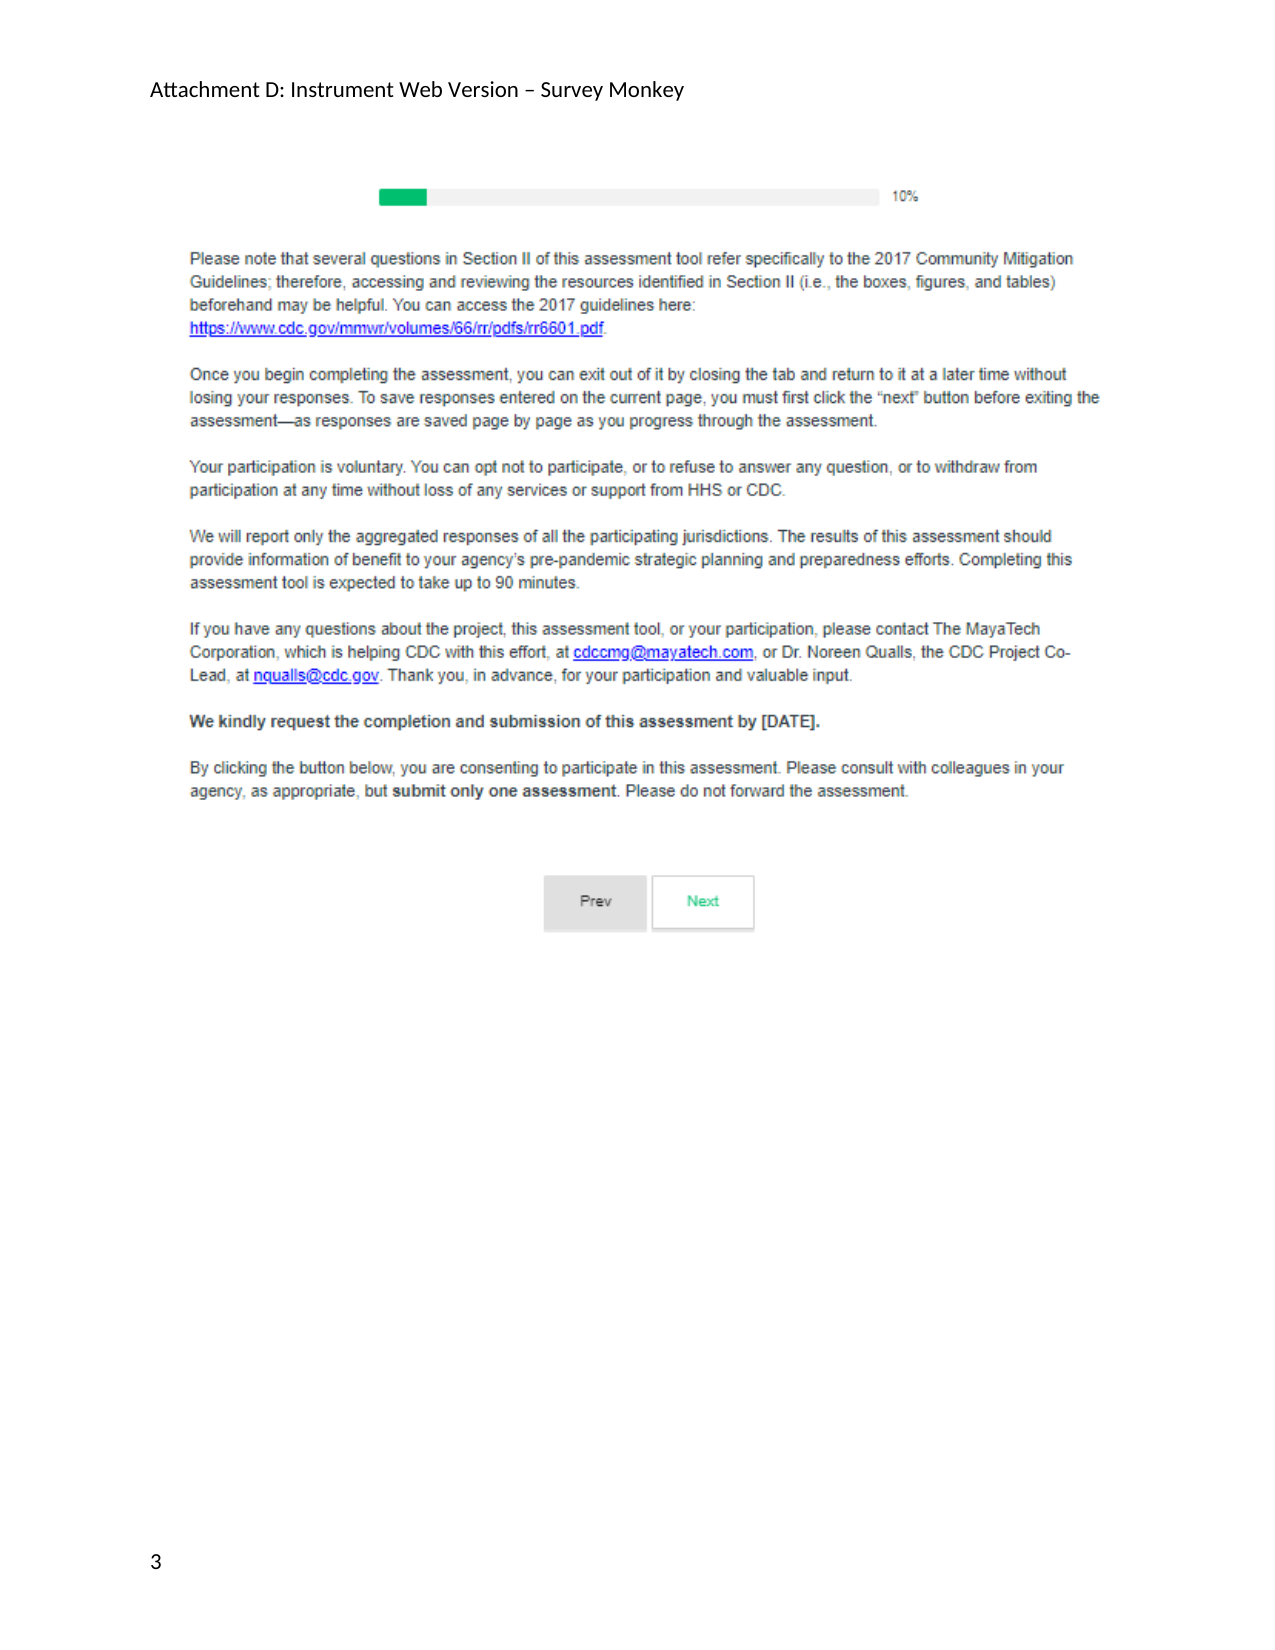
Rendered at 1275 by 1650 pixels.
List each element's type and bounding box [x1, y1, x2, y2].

picture [150, 150, 1125, 945]
